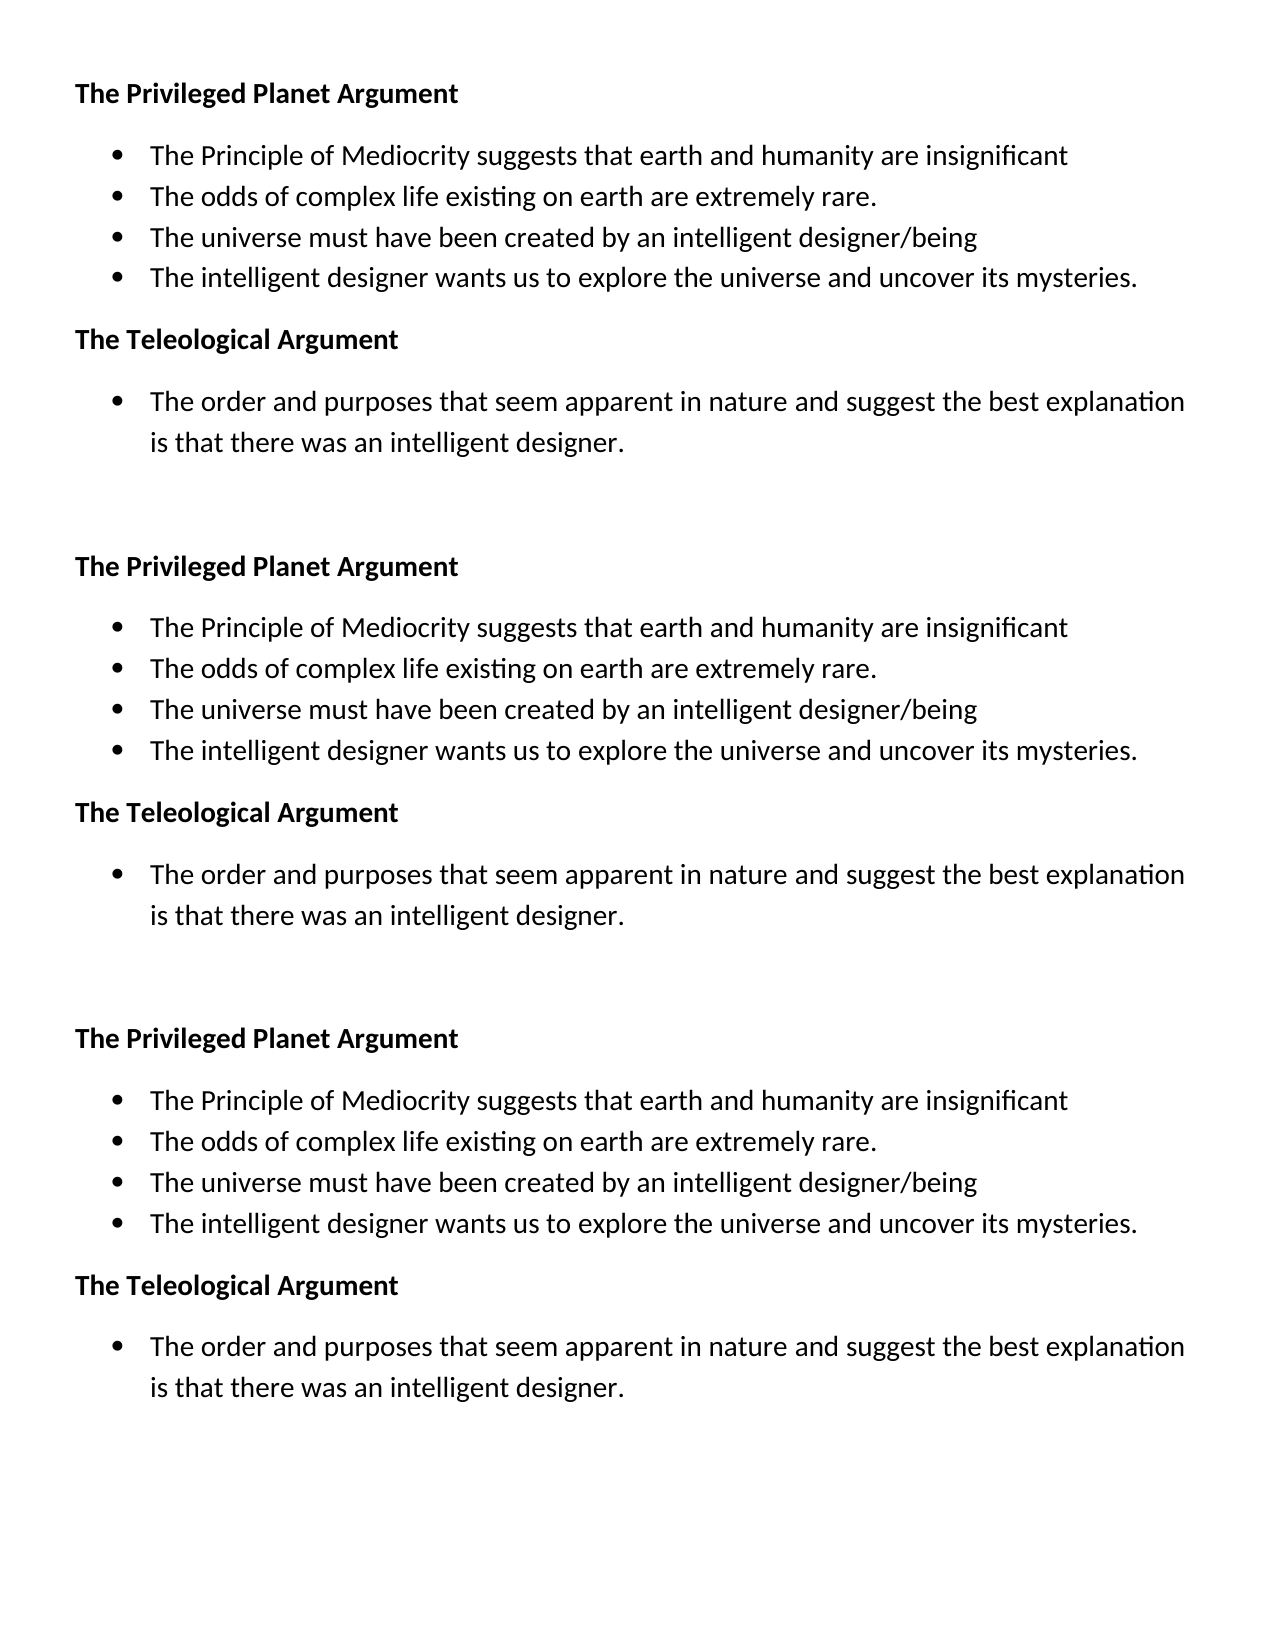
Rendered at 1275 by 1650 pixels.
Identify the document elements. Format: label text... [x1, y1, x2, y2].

list The order and purposes that seem apparent in nature and suggest the best explanation is that there was an intelligent designer. [112, 1328, 1200, 1405]
list The odds of complex life existing on earth are extremely rare. [112, 650, 1200, 686]
list The universe must have been created by an intelligent designer/being [112, 1164, 1200, 1199]
list The odds of complex life existing on earth are extremely rare. [112, 178, 1200, 213]
list The universe must have been created by an intelligent designer/being [112, 219, 1200, 254]
list The order and purposes that seem apparent in nature and suggest the best explanation is that there was an intelligent designer. [112, 383, 1200, 460]
list The intelligent designer wants us to explore the universe and uncover its mysteries. [112, 732, 1200, 768]
list The intelligent designer wants us to explore the universe and uncover its mysteries. [112, 1205, 1200, 1240]
list The intelligent designer wants us to explore the universe and uncover its mysteries. [112, 259, 1200, 295]
list The universe must have been created by an intelligent designer/being [112, 691, 1200, 727]
list The Principle of Mediocrity suggests that earth and humanity are insignificant [112, 137, 1200, 172]
text The Teleological Argument [75, 321, 1200, 357]
list The order and purposes that seem apparent in nature and suggest the best explanation is that there was an intelligent designer. [112, 856, 1200, 932]
text The Privileged Planet Argument [75, 75, 1200, 111]
text The Teleological Argument [75, 1267, 1200, 1302]
text The Teleological Argument [75, 794, 1200, 829]
text The Privileged Planet Argument [75, 1020, 1200, 1056]
list The odds of complex life existing on earth are extremely rare. [112, 1123, 1200, 1158]
list The Principle of Mediocrity suggests that earth and humanity are insignificant [112, 1082, 1200, 1118]
text The Privileged Planet Argument [75, 548, 1200, 583]
list The Principle of Mediocrity suggests that earth and humanity are insignificant [112, 609, 1200, 645]
